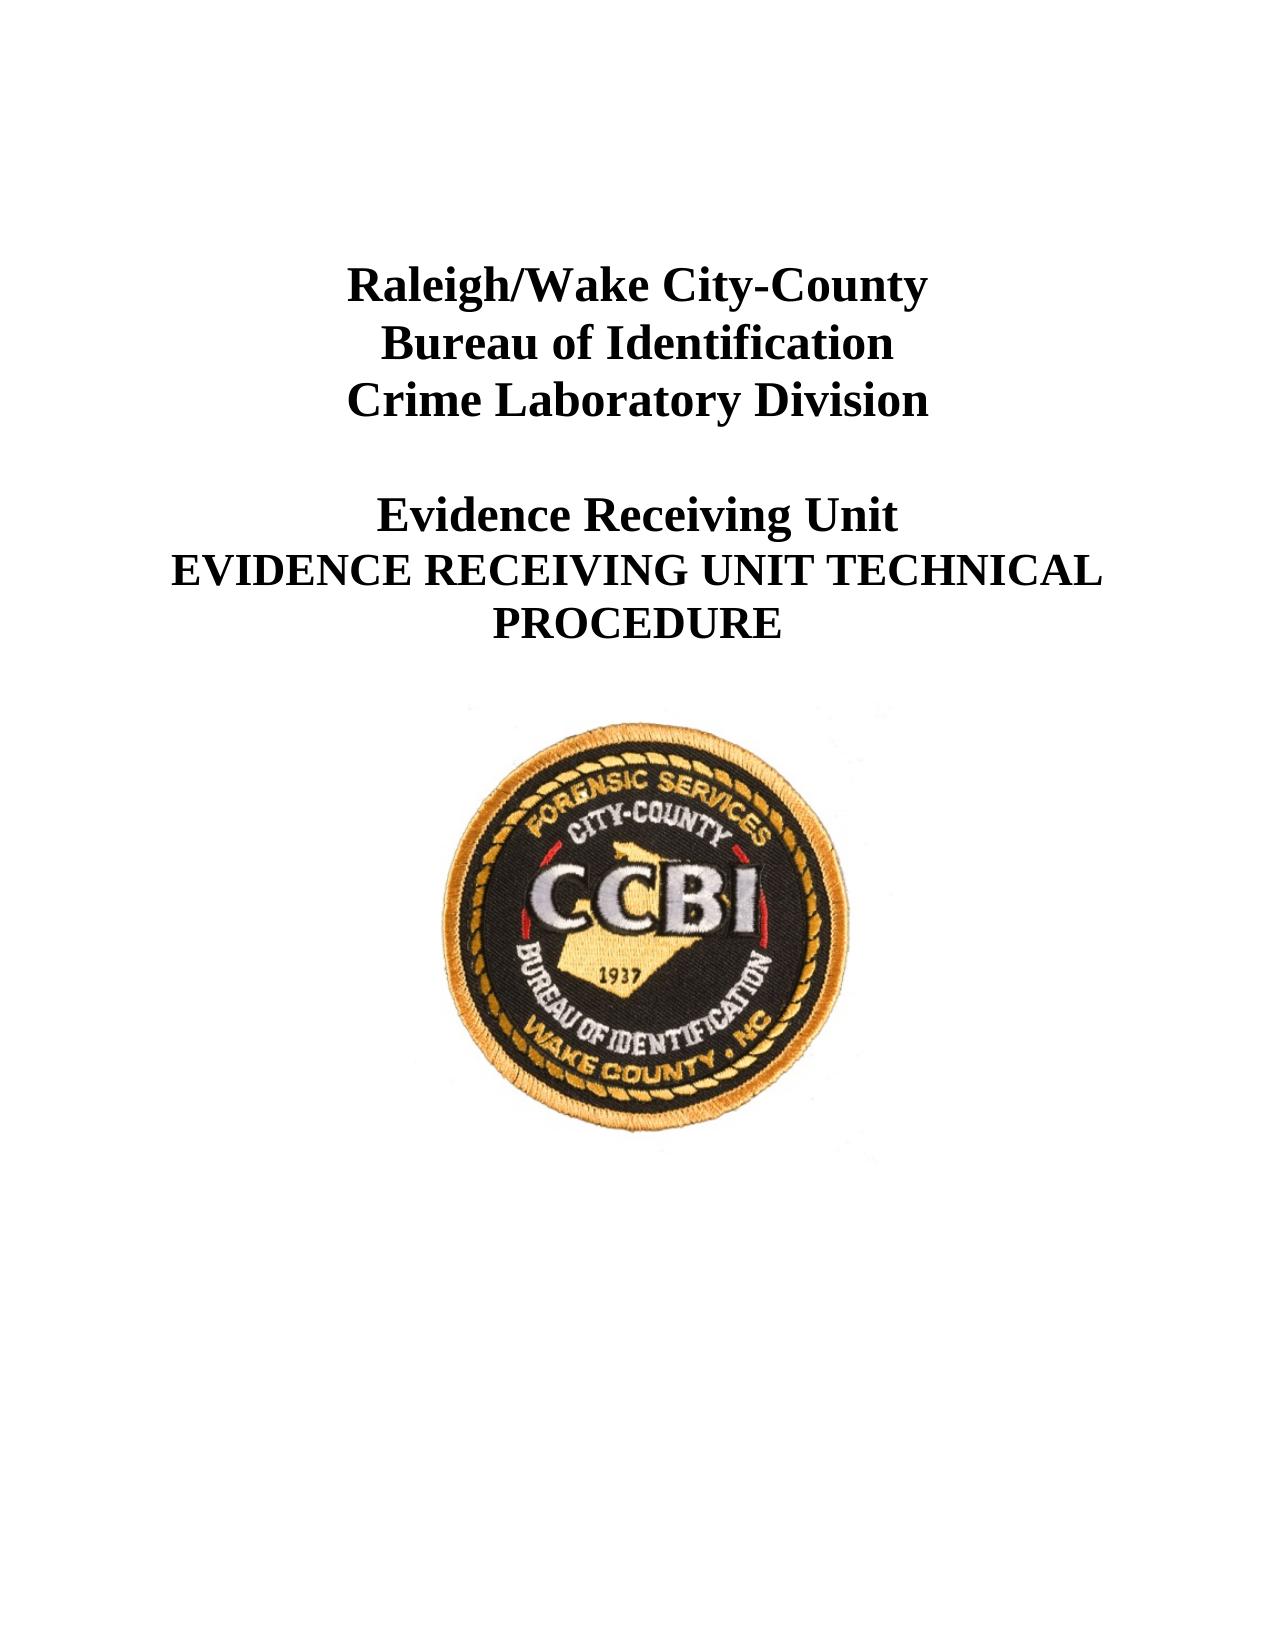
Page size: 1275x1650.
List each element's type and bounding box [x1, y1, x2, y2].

picture [405, 703, 893, 1164]
